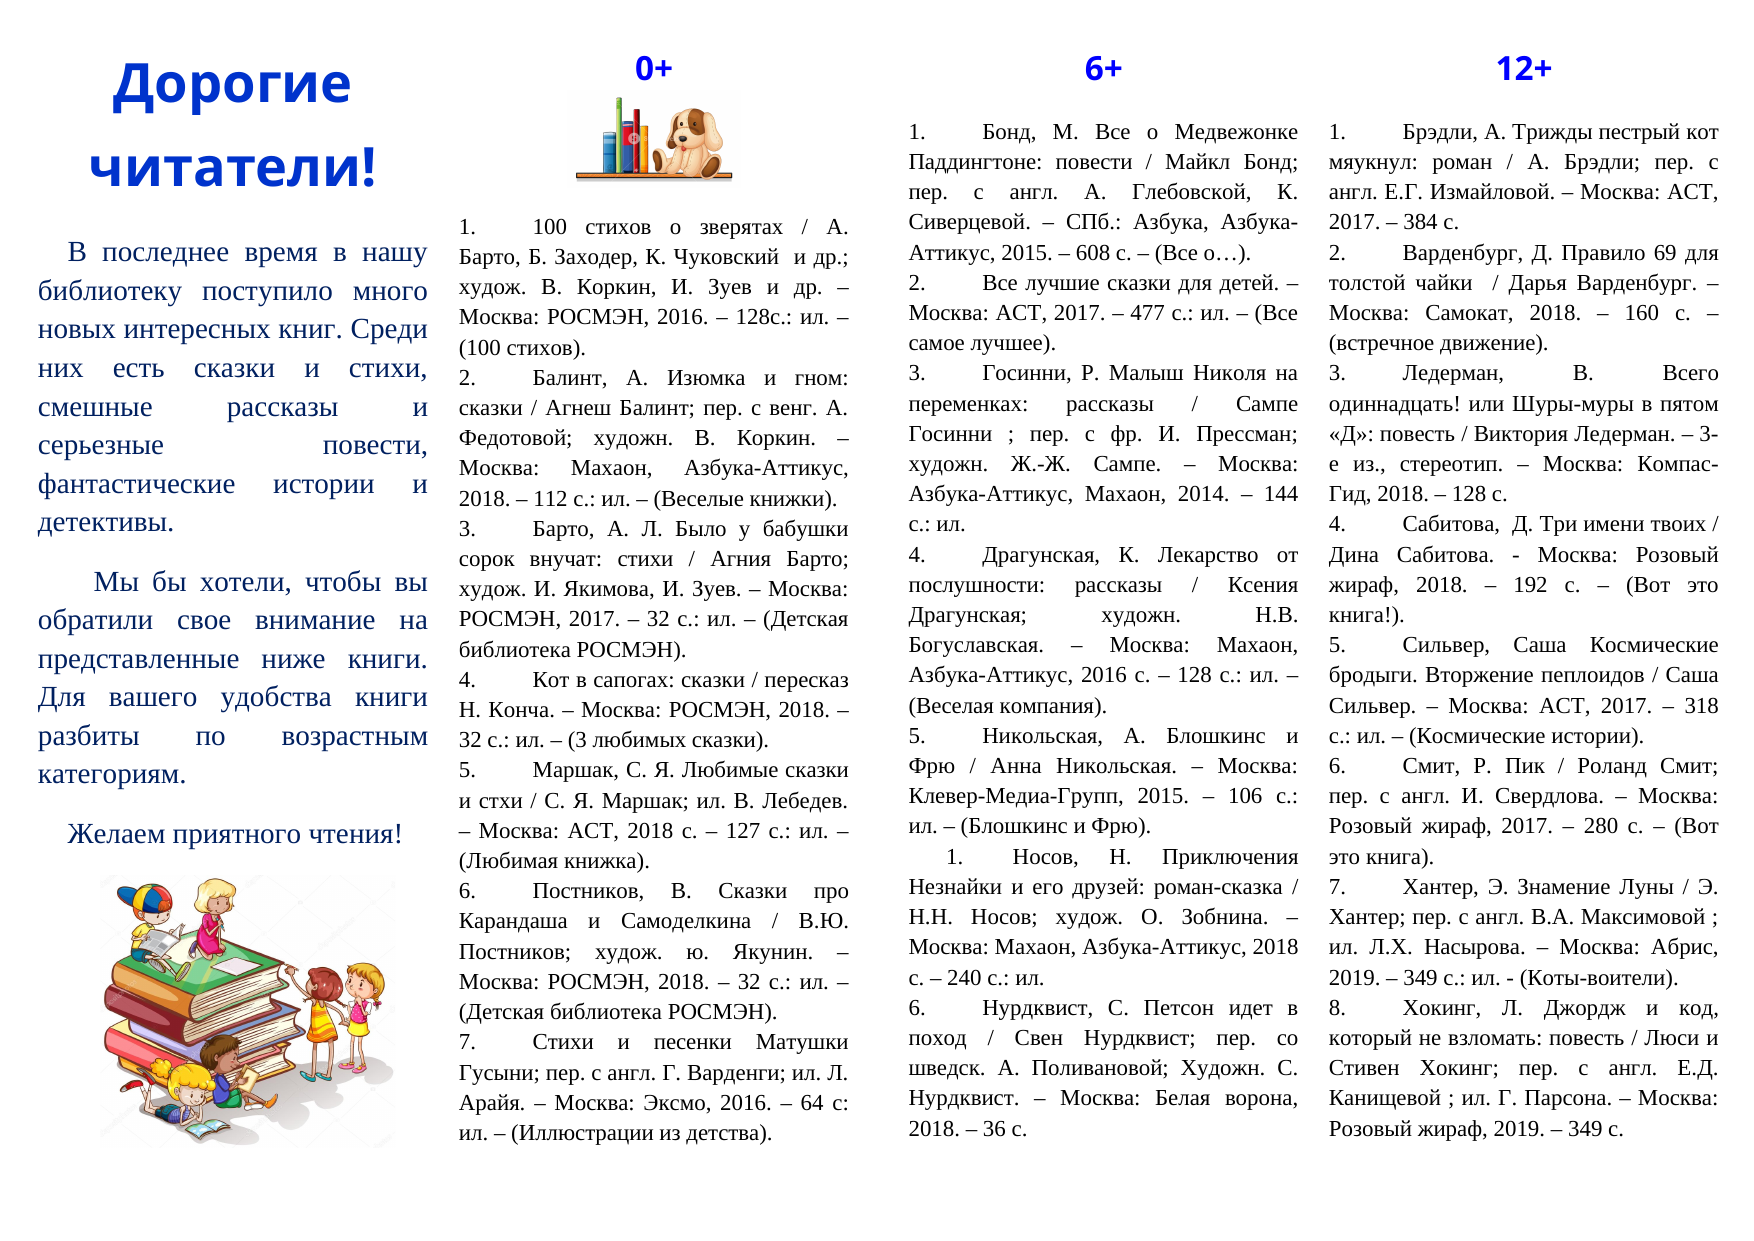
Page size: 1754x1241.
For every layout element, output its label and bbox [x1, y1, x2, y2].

picture [567, 90, 741, 188]
picture [100, 875, 396, 1148]
